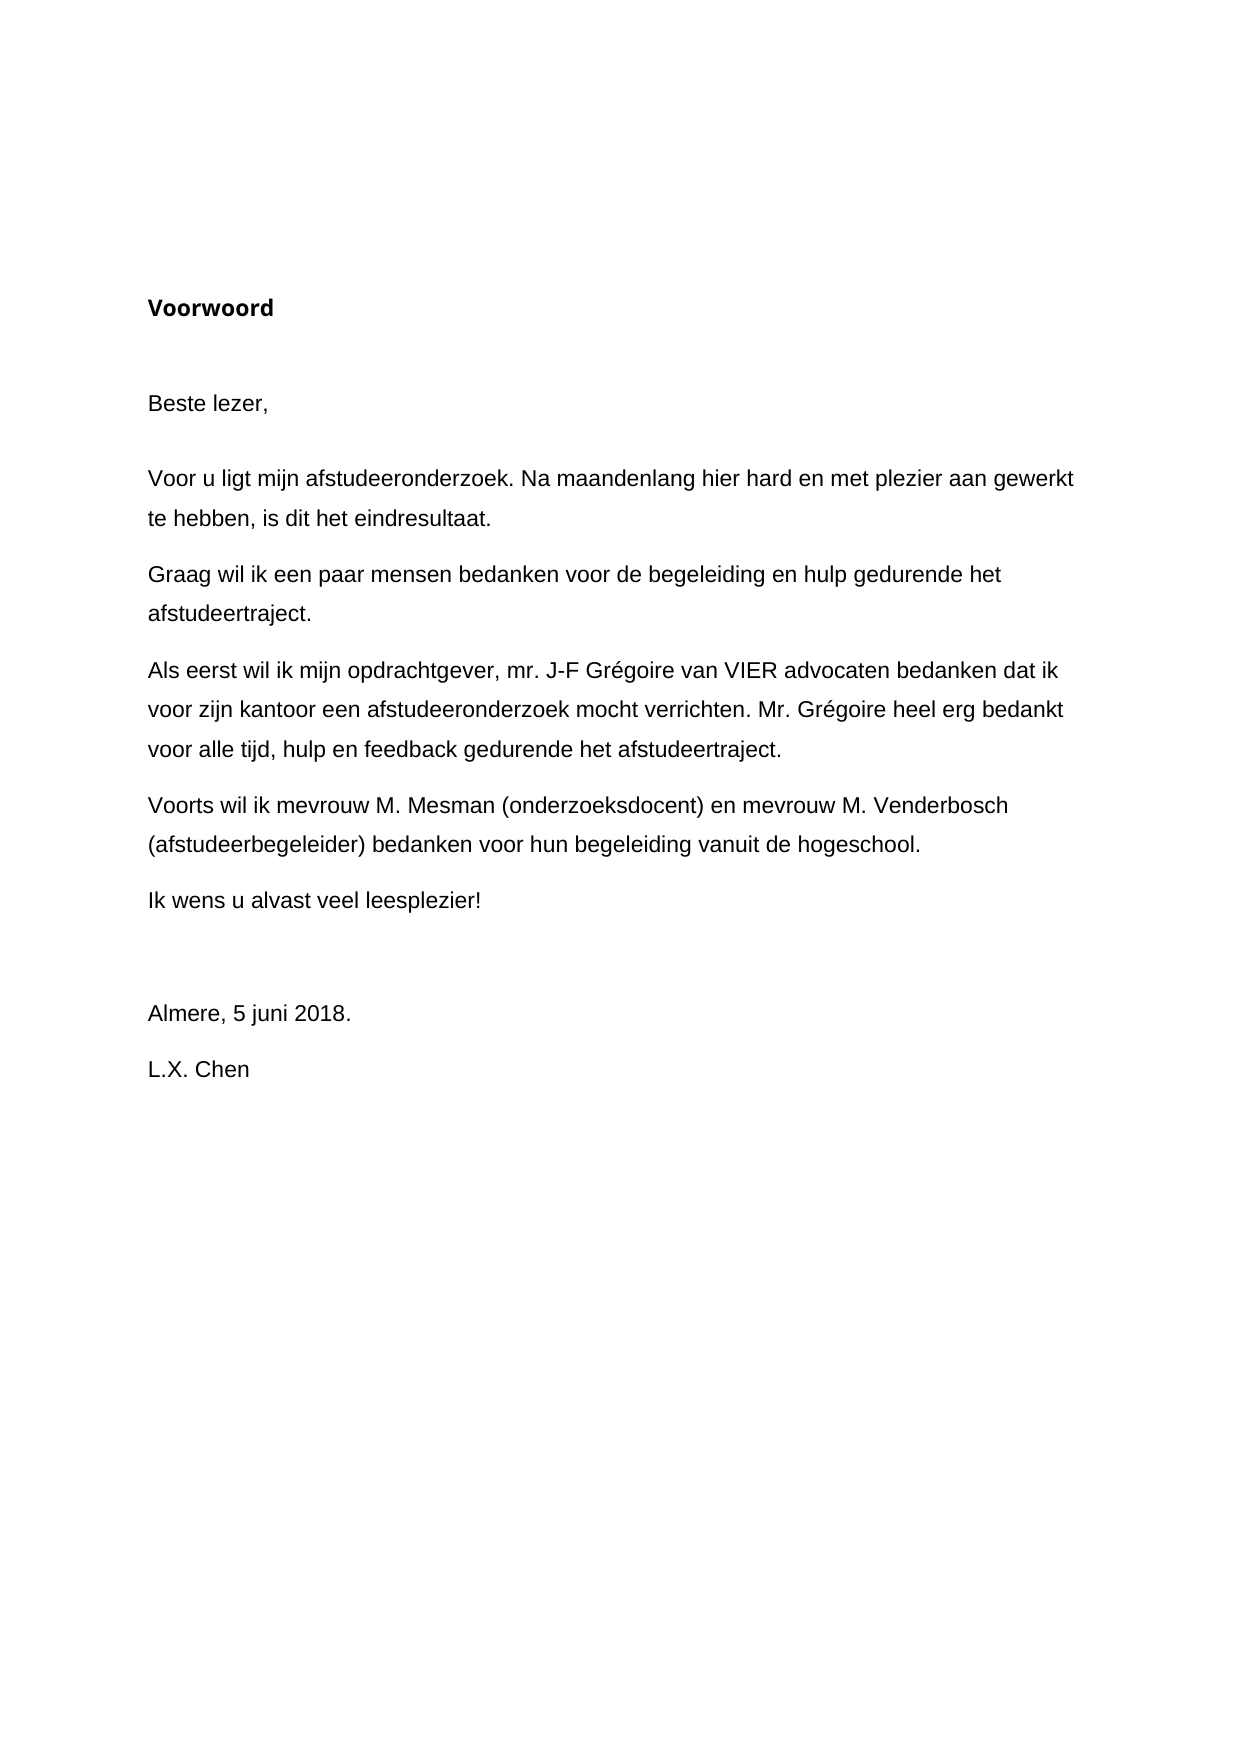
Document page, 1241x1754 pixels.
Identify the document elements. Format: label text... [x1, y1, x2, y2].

text Ik wens u alvast veel leesplezier! [148, 887, 1093, 914]
text Almere, 5 juni 2018. [148, 999, 1093, 1026]
text Voor u ligt mijn afstudeeronderzoek. Na maandenlang hier hard en met plezier aan gewerkt te hebben, is dit het eindresultaat. [148, 465, 1093, 531]
text Als eerst wil ik mijn opdrachtgever, mr. J-F Grégoire van VIER advocaten bedanken dat ik voor zijn kantoor een afstudeeronderzoek mocht verrichten. Mr. Grégoire heel erg bedankt voor alle tijd, hulp en feedback gedurende het afstudeertraject. [148, 657, 1093, 762]
text Voorwoord [148, 292, 1093, 323]
text Graag wil ik een paar mensen bedanken voor de begeleiding en hulp gedurende het afstudeertraject. [148, 561, 1093, 627]
text L.X. Chen [148, 1056, 1093, 1082]
text Beste lezer, [148, 390, 1093, 446]
text Voorts wil ik mevrouw M. Mesman (onderzoeksdocent) en mevrouw M. Venderbosch (afstudeerbegeleider) bedanken voor hun begeleiding vanuit de hogeschool. [148, 792, 1093, 857]
